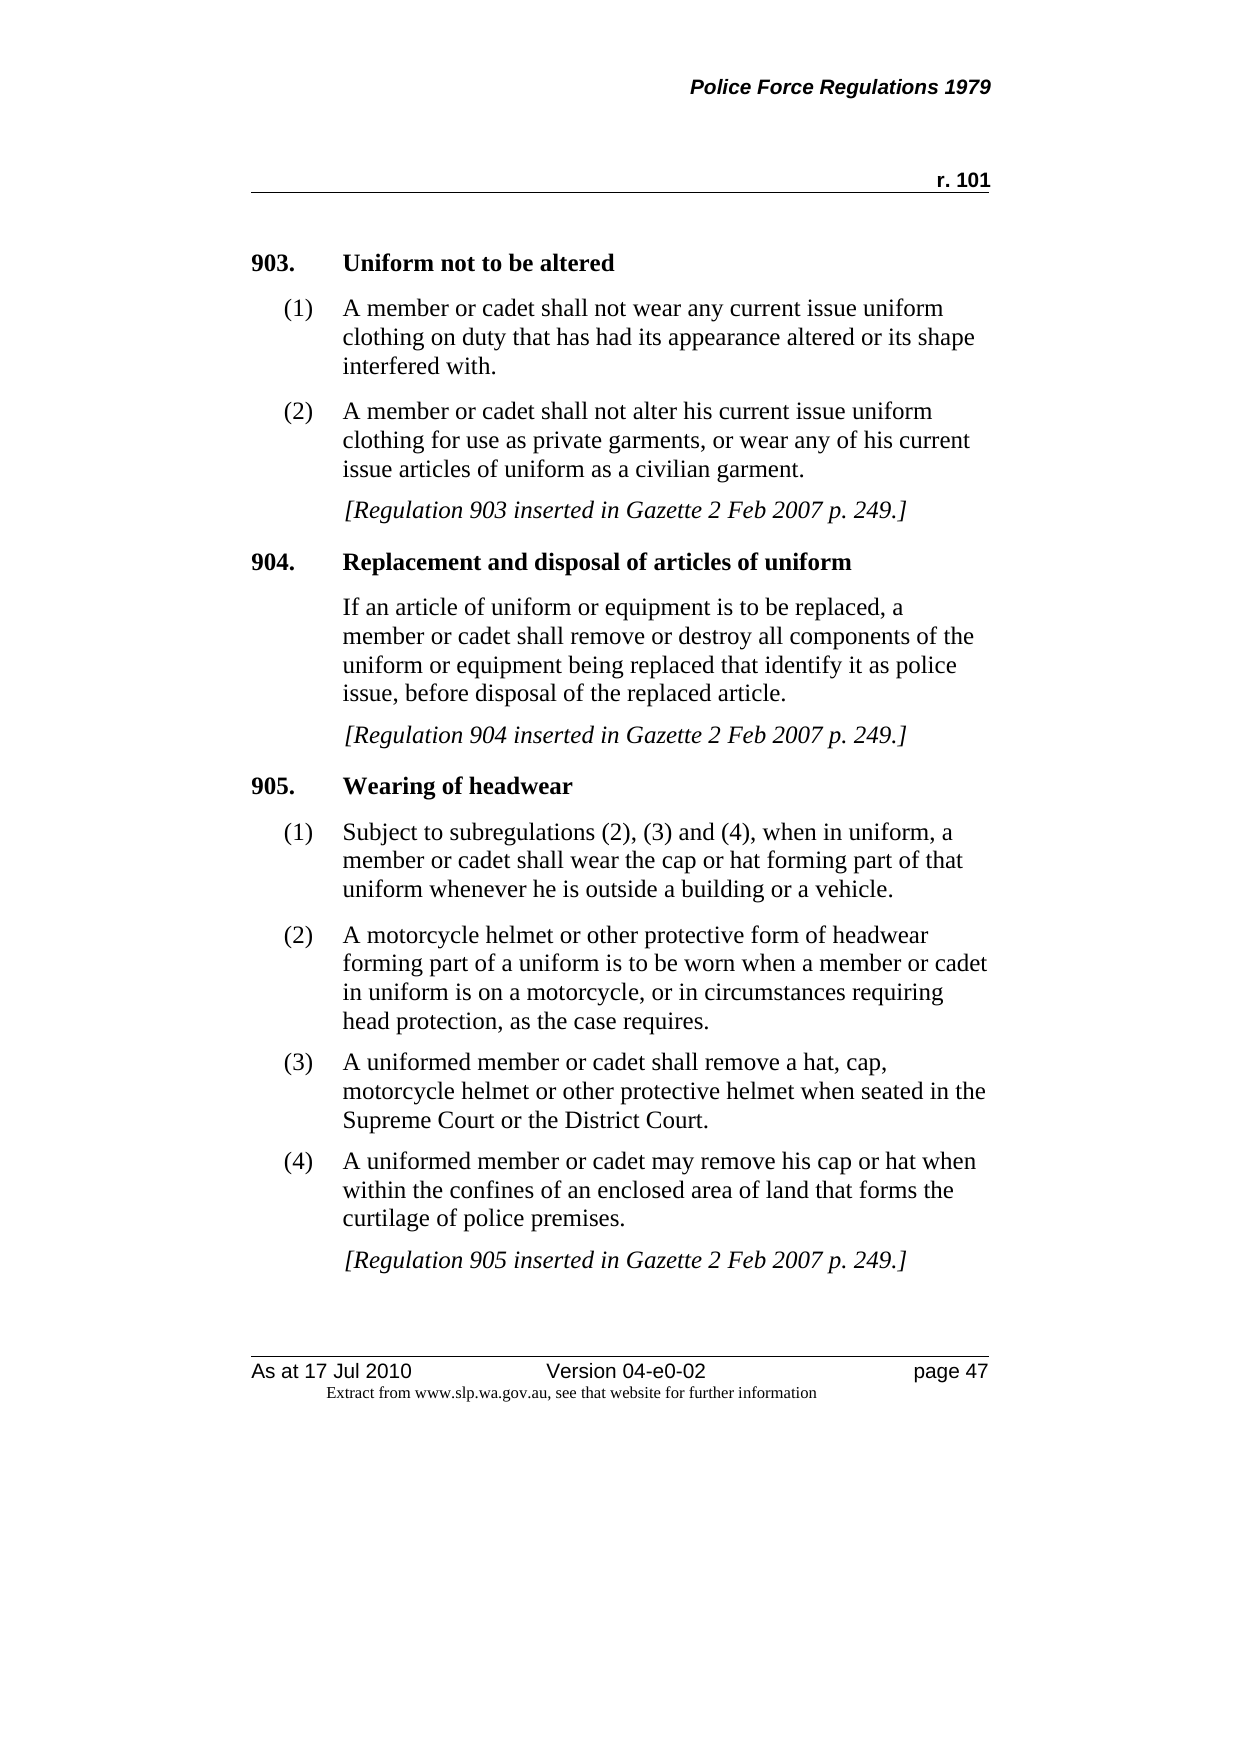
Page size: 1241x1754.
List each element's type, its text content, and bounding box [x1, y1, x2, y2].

text (3) A uniformed member or cadet shall remove a hat, cap, motorcycle helmet or other protective helmet when seated in the Supreme Court or the District Court. [251, 1047, 989, 1133]
subtitle 904. Replacement and disposal of articles of uniform [251, 547, 989, 576]
subtitle 903. Uniform not to be altered [251, 248, 989, 277]
text (1) Subject to subregulations (2), (3) and (4), when in uniform, a member or cadet shall wear the cap or hat forming part of that uniform whenever he is outside a building or a vehicle. [251, 817, 989, 903]
text (2) A member or cadet shall not alter his current issue uniform clothing for use as private garments, or wear any of his current issue articles of uniform as a civilian garment. [251, 396, 989, 483]
text (2) A motorcycle helmet or other protective form of headwear forming part of a uniform is to be worn when a member or cadet in uniform is on a motorcycle, or in circumstances requiring head protection, as the case requires. [251, 920, 989, 1035]
text [Regulation 903 inserted in Gazette 2 Feb 2007 p. 249.] [251, 495, 989, 524]
text (4) A uniformed member or cadet may remove his cap or hat when within the confines of an enclosed area of land that forms the curtilage of police premises. [251, 1146, 989, 1232]
text If an article of uniform or equipment is to be replaced, a member or cadet shall remove or destroy all components of the uniform or equipment being replaced that identify it as police issue, before disposal of the replaced article. [251, 592, 989, 707]
subtitle 905. Wearing of headwear [251, 771, 989, 800]
text [Regulation 905 inserted in Gazette 2 Feb 2007 p. 249.] [251, 1245, 989, 1273]
text [Regulation 904 inserted in Gazette 2 Feb 2007 p. 249.] [251, 720, 989, 748]
text (1) A member or cadet shall not wear any current issue uniform clothing on duty that has had its appearance altered or its shape interfered with. [251, 293, 989, 380]
